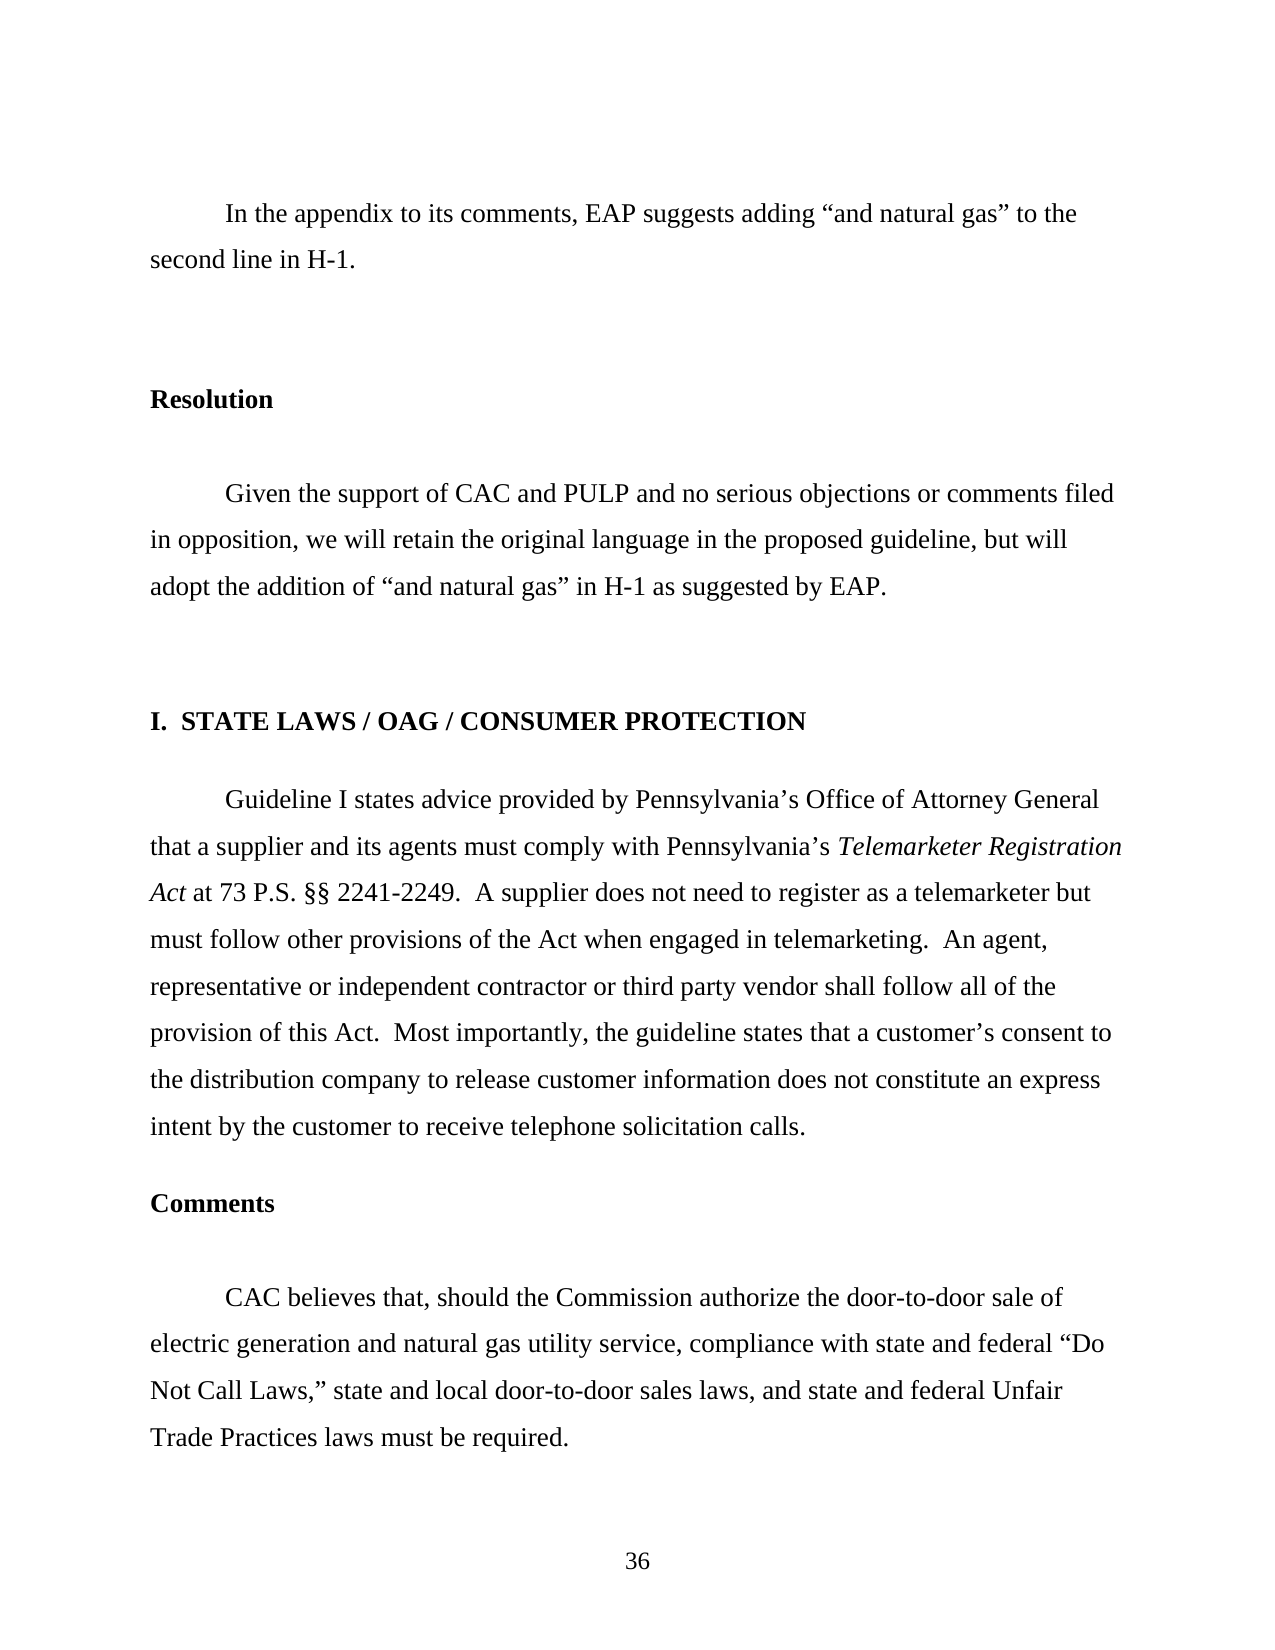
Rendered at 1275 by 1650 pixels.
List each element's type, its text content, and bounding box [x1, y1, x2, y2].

text Guideline I states advice provided by Pennsylvania’s Office of Attorney General that a supplier and its agents must comply with Pennsylvania’s Telemarketer Registration Act at 73 P.S. §§ 2241-2249. A supplier does not need to register as a telemarketer but must follow other provisions of the Act when engaged in telemarketing. An agent, representative or independent contractor or third party vendor shall follow all of the provision of this Act. Most importantly, the guideline states that a customer’s consent to the distribution company to release customer information does not constitute an express intent by the customer to receive telephone solicitation calls. [150, 783, 1125, 1141]
text In the appendix to its comments, EAP suggests adding “and natural gas” to the second line in H-1. [150, 197, 1125, 274]
list CAC believes that, should the Commission authorize the door-to-door sale of electric generation and natural gas utility service, compliance with state and federal “Do Not Call Laws,” state and local door-to-door sales laws, and state and federal Unfair Trade Practices laws must be required. [150, 1281, 1125, 1452]
list Comments [150, 1188, 1125, 1219]
text Resolution [150, 383, 1125, 414]
list Given the support of CAC and PULP and no serious objections or comments filed in opposition, we will retain the original language in the proposed guideline, but will adopt the addition of “and natural gas” in H-1 as suggested by EAP. [150, 477, 1125, 644]
text I. STATE LAWS / OAG / CONSUMER PROTECTION [150, 705, 1125, 736]
